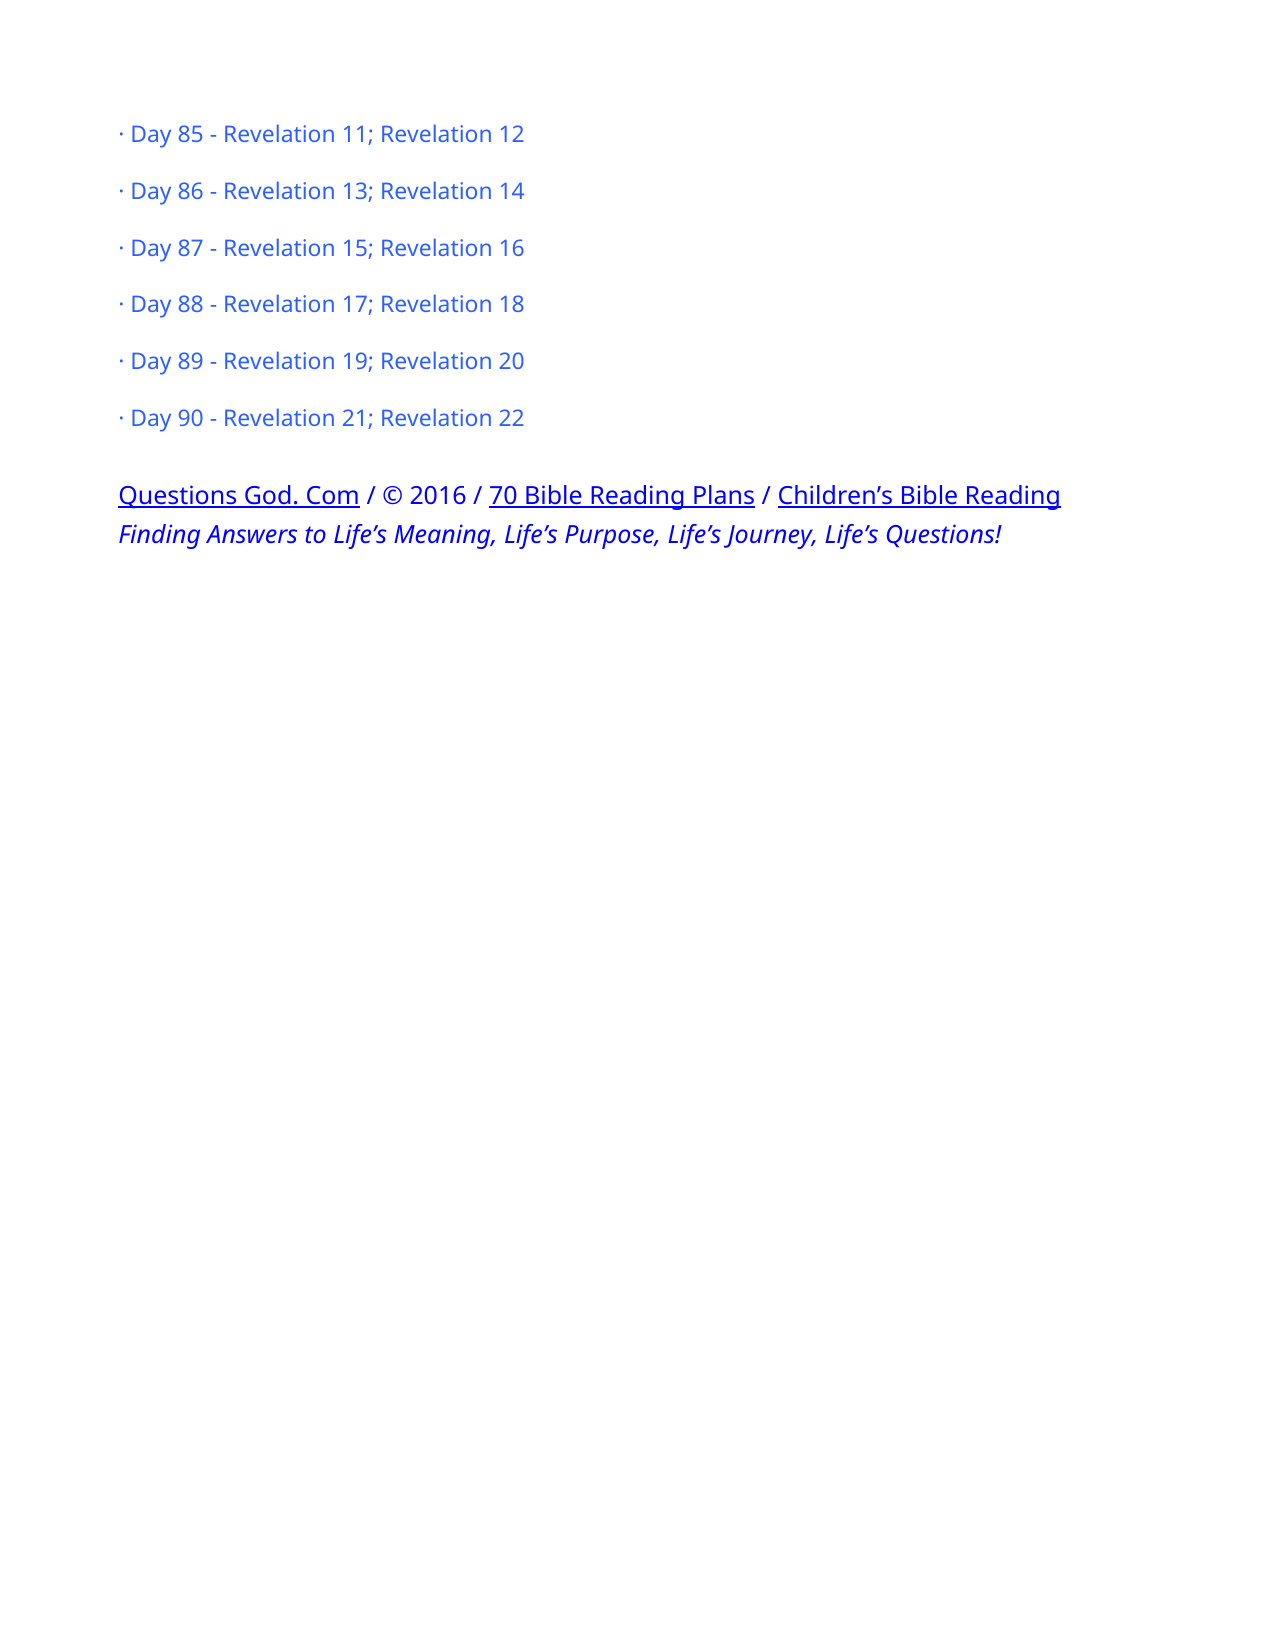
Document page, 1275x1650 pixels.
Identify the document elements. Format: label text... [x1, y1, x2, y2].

text · Day 86 - Revelation 13; Revelation 14 [118, 175, 1157, 206]
text · Day 85 - Revelation 11; Revelation 12 [118, 118, 1157, 149]
text · Day 88 - Revelation 17; Revelation 18 [118, 288, 1157, 320]
text · Day 87 - Revelation 15; Revelation 16 [118, 232, 1157, 263]
text · Day 90 - Revelation 21; Revelation 22 Questions God. Com / © 2016 / 70 Bible Reading Plans / Children’s Bible Reading Finding Answers to Life’s Meaning, Life’s Purpose, Life’s Journey, Life’s Questions! [118, 402, 1157, 551]
text · Day 89 - Revelation 19; Revelation 20 [118, 345, 1157, 376]
